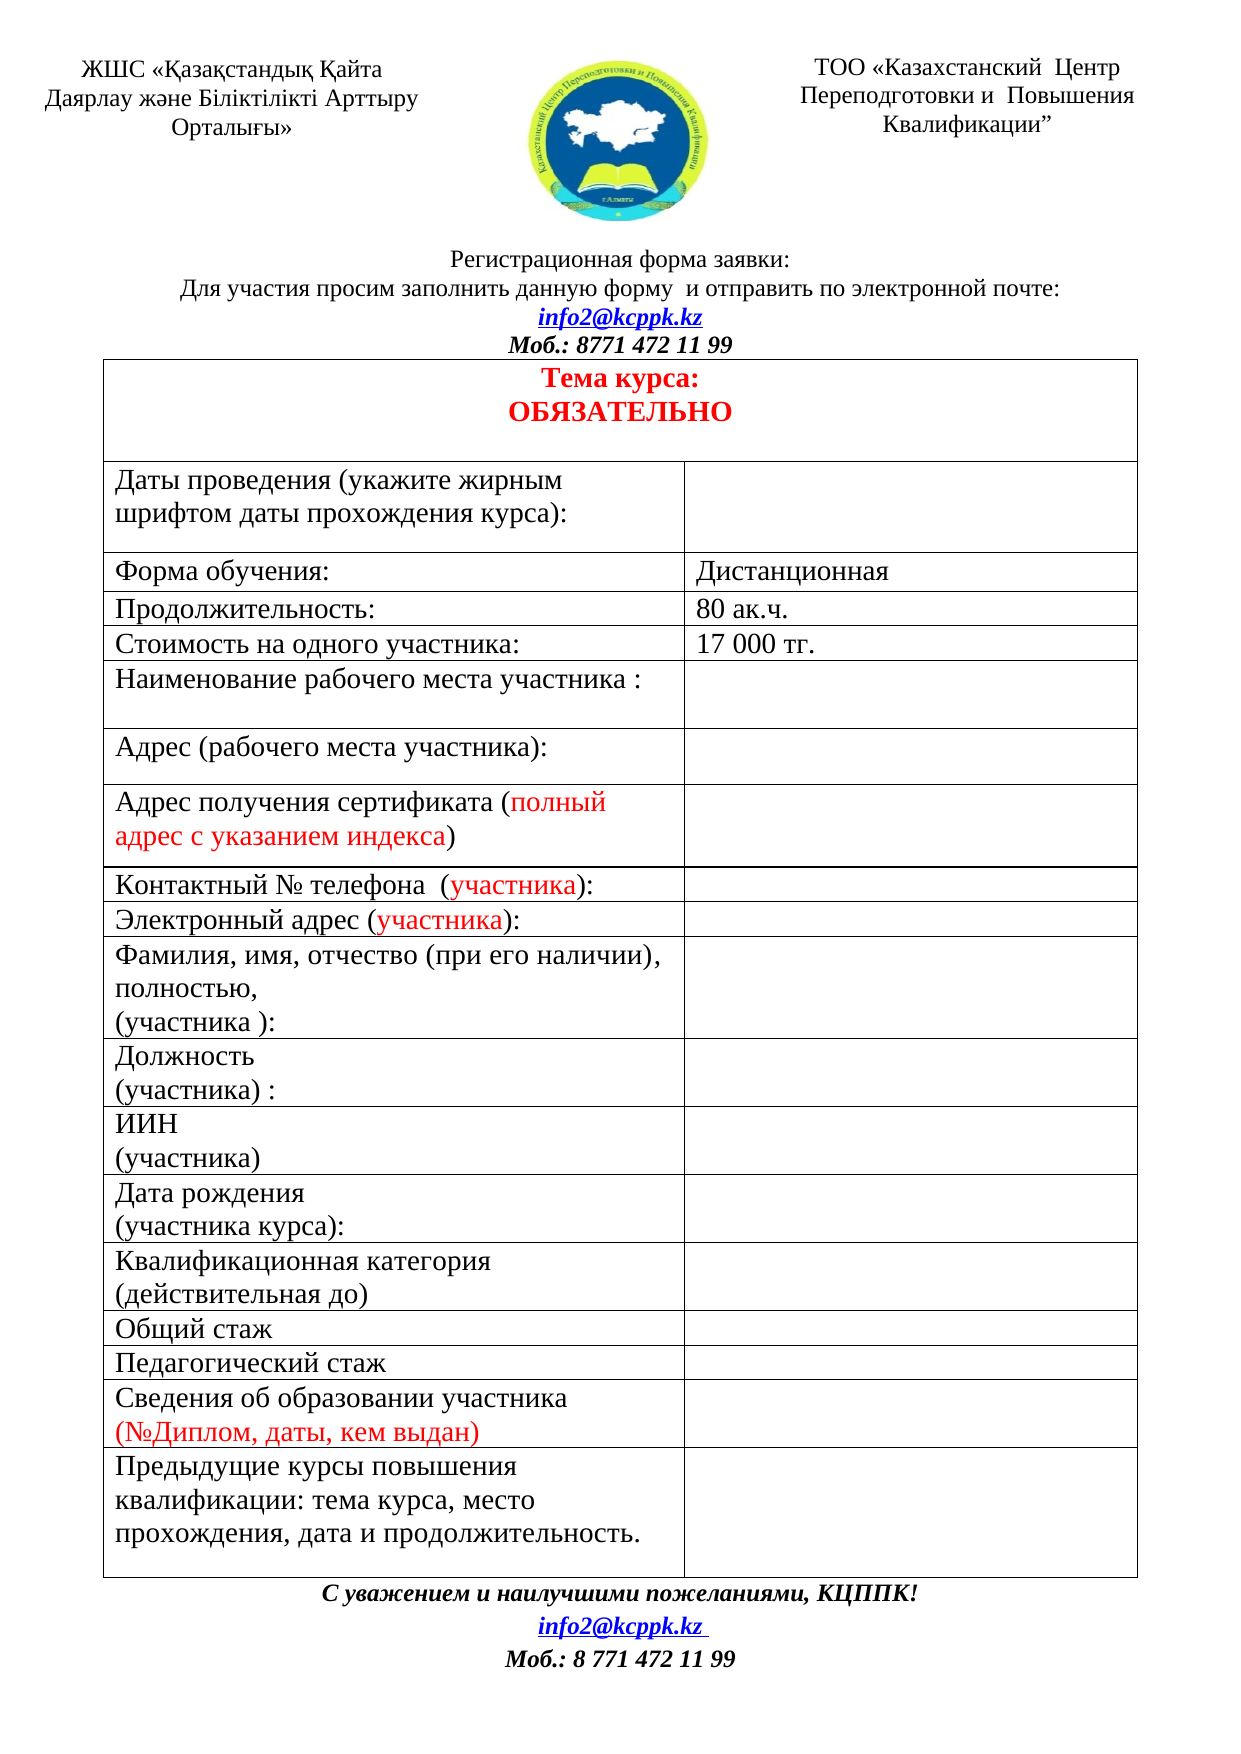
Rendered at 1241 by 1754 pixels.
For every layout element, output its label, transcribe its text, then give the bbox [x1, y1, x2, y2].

text info2@kcppk.kz [59, 302, 1181, 330]
table_cell 17 000 тг. [685, 626, 1137, 660]
table_cell Общий стаж [104, 1311, 684, 1344]
table_cell Сведения об образовании участника (№Диплом, даты, кем выдан) [104, 1380, 684, 1447]
table_cell [685, 729, 1137, 783]
text Для участия просим заполнить данную форму и отправить по электронной почте: [59, 273, 1181, 302]
table_cell [685, 661, 1137, 728]
table_cell [685, 868, 1137, 901]
table_header Тема курса: ОБЯЗАТЕЛЬНО [104, 360, 1137, 461]
table_cell Должность (участника) : [104, 1039, 684, 1106]
table_cell Дата рождения (участника курса): [104, 1175, 684, 1242]
table_cell [685, 785, 1137, 866]
table_cell [685, 1039, 1137, 1106]
table_cell Продолжительность: [104, 592, 684, 625]
text Моб.: 8771 472 11 99 [59, 330, 1181, 359]
table_cell 80 ак.ч. [685, 592, 1137, 625]
table_cell Фамилия, имя, отчество (при его наличии), полностью, (участника ): [104, 937, 684, 1037]
table_cell [685, 1243, 1137, 1310]
table_cell [685, 1448, 1137, 1577]
table_cell Адрес (рабочего места участника): [104, 729, 684, 783]
table_cell [685, 937, 1137, 1037]
table_cell [685, 1311, 1137, 1344]
table_cell Даты проведения (укажите жирным шрифтом даты прохождения курса): [104, 462, 684, 552]
table_cell [685, 1380, 1137, 1447]
table_cell Квалификационная категория (действительная до) [104, 1243, 684, 1310]
table_cell Наименование рабочего места участника : [104, 661, 684, 728]
table_cell ИИН (участника) [104, 1107, 684, 1174]
table_cell [685, 1175, 1137, 1242]
table_cell [685, 462, 1137, 552]
text Моб.: 8 771 472 11 99 [59, 1644, 1181, 1673]
table_cell Электронный адрес (участника): [104, 902, 684, 936]
table_cell Педагогический стаж [104, 1346, 684, 1379]
table_cell Предыдущие курсы повышения квалификации: тема курса, место прохождения, дата и продолжительность. [104, 1448, 684, 1577]
table_cell Стоимость на одного участника: [104, 626, 684, 660]
picture [522, 59, 720, 221]
text Регистрационная форма заявки: [59, 244, 1181, 273]
table_cell Форма обучения: [104, 553, 684, 591]
table_cell Контактный № телефона (участника): [104, 868, 684, 901]
table_cell [685, 1107, 1137, 1174]
text С уважением и наилучшими пожеланиями, КЦППК! [59, 1578, 1181, 1607]
table_cell [685, 902, 1137, 936]
text info2@kcppk.kz [59, 1611, 1181, 1640]
table_cell Адрес получения сертификата (полный адрес с указанием индекса) [104, 785, 684, 866]
table_cell [685, 1346, 1137, 1379]
table_cell Дистанционная [685, 553, 1137, 591]
